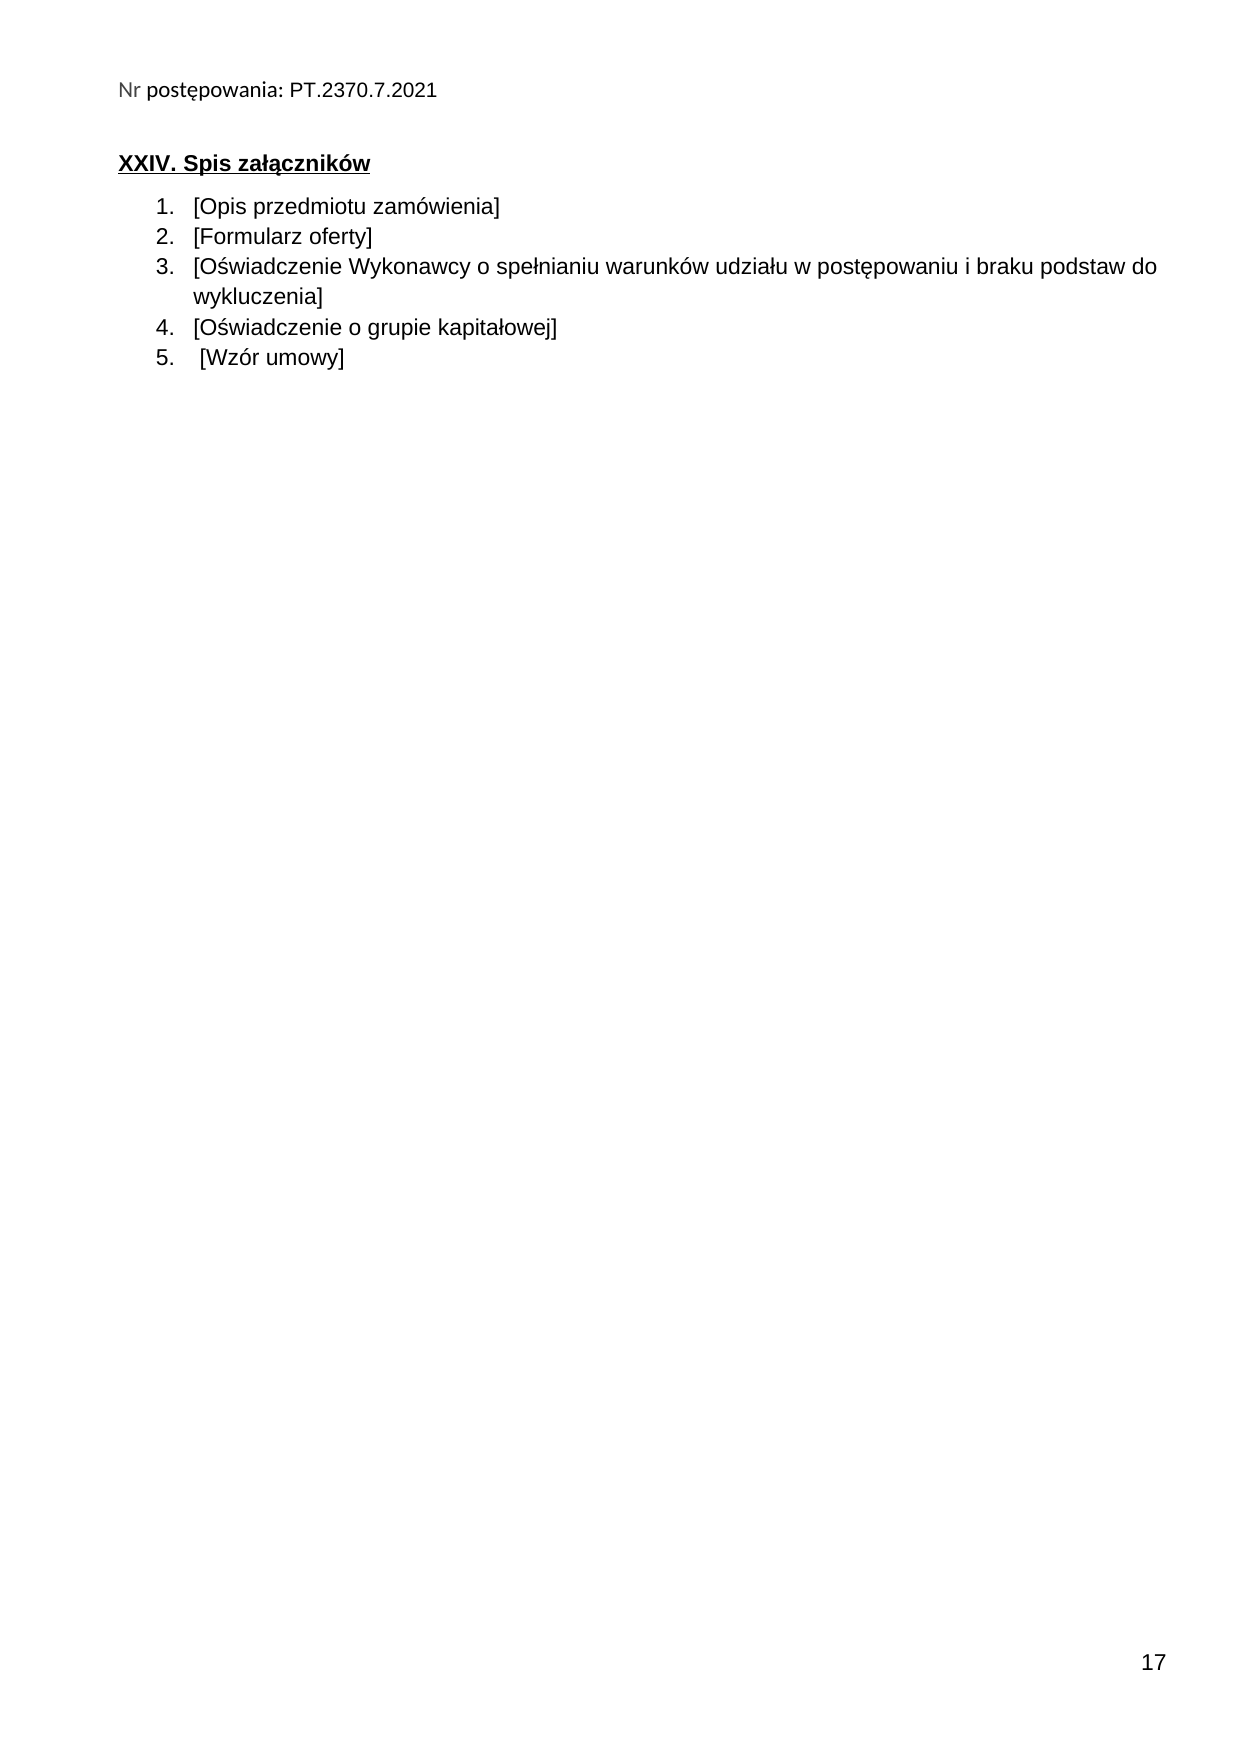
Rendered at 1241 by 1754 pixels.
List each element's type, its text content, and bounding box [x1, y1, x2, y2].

list [Formularz oferty] [156, 223, 1166, 249]
list [Oświadczenie Wykonawcy o spełnianiu warunków udziału w postępowaniu i braku podstaw do wykluczenia] [156, 253, 1166, 310]
list [Opis przedmiotu zamówienia] [156, 193, 1166, 219]
subtitle XXIV. Spis załączników [118, 150, 1166, 176]
list [Oświadczenie o grupie kapitałowej] [156, 313, 1166, 340]
list [Wzór umowy] [156, 344, 1166, 370]
